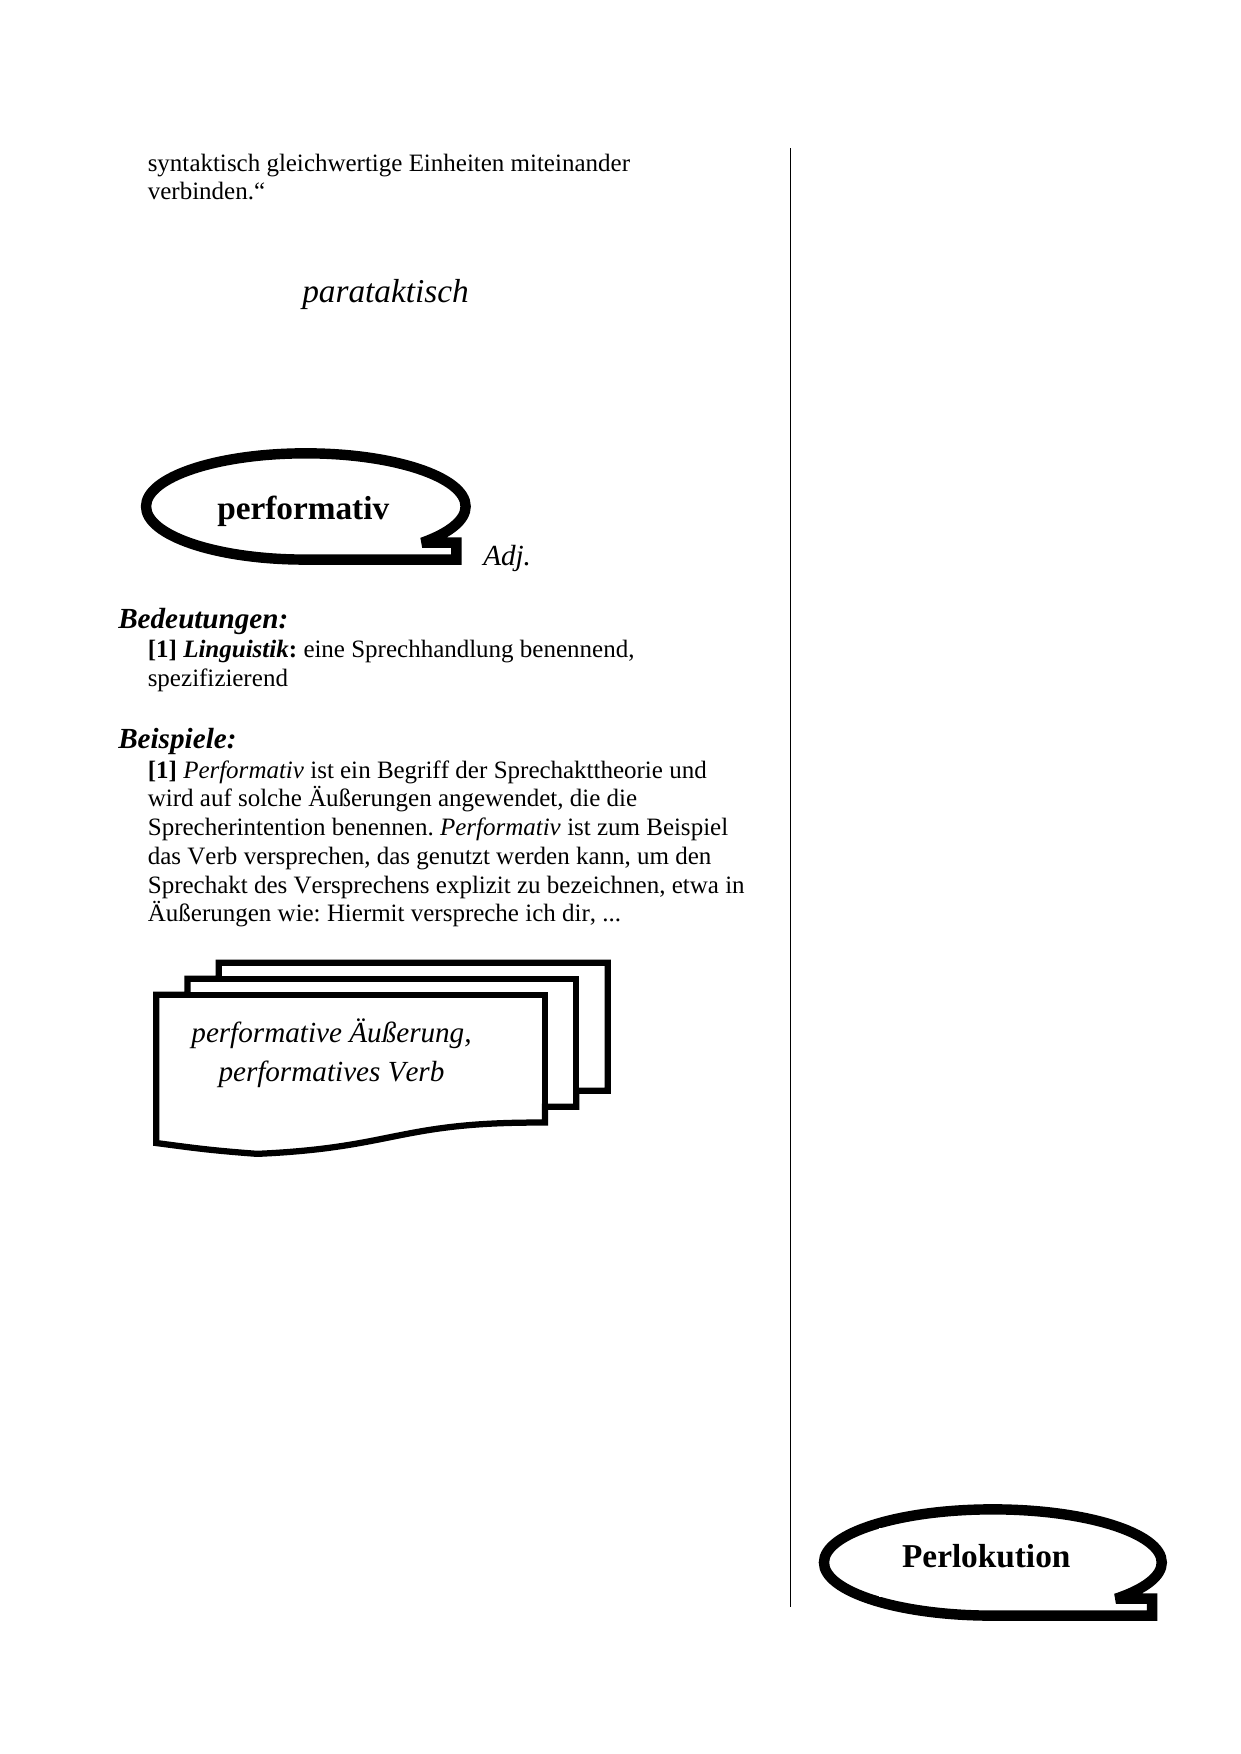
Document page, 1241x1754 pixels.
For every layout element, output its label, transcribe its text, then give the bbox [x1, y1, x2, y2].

text [1] „Nebenordnung (Koordination, Parataxe) liegt vor, wenn sich syntaktisch gleichwertige Einheiten miteinander verbinden.“ [148, 148, 753, 205]
text Bedeutungen: [118, 601, 753, 634]
text Adj. [148, 538, 753, 572]
text [1] Performativ ist ein Begriff der Sprechakttheorie und wird auf solche Äußerungen angewendet, die die Sprecherintention benennen. Performativ ist zum Beispiel das Verb versprechen, das genutzt werden kann, um den Sprechakt des Versprechens explizit zu bezeichnen, etwa in Äußerungen wie: Hiermit verspreche ich dir, ... [148, 755, 753, 927]
text Beispiele: [118, 721, 753, 755]
text [1] Linguistik: eine Sprechhandlung benennend, spezifizierend [148, 634, 753, 692]
